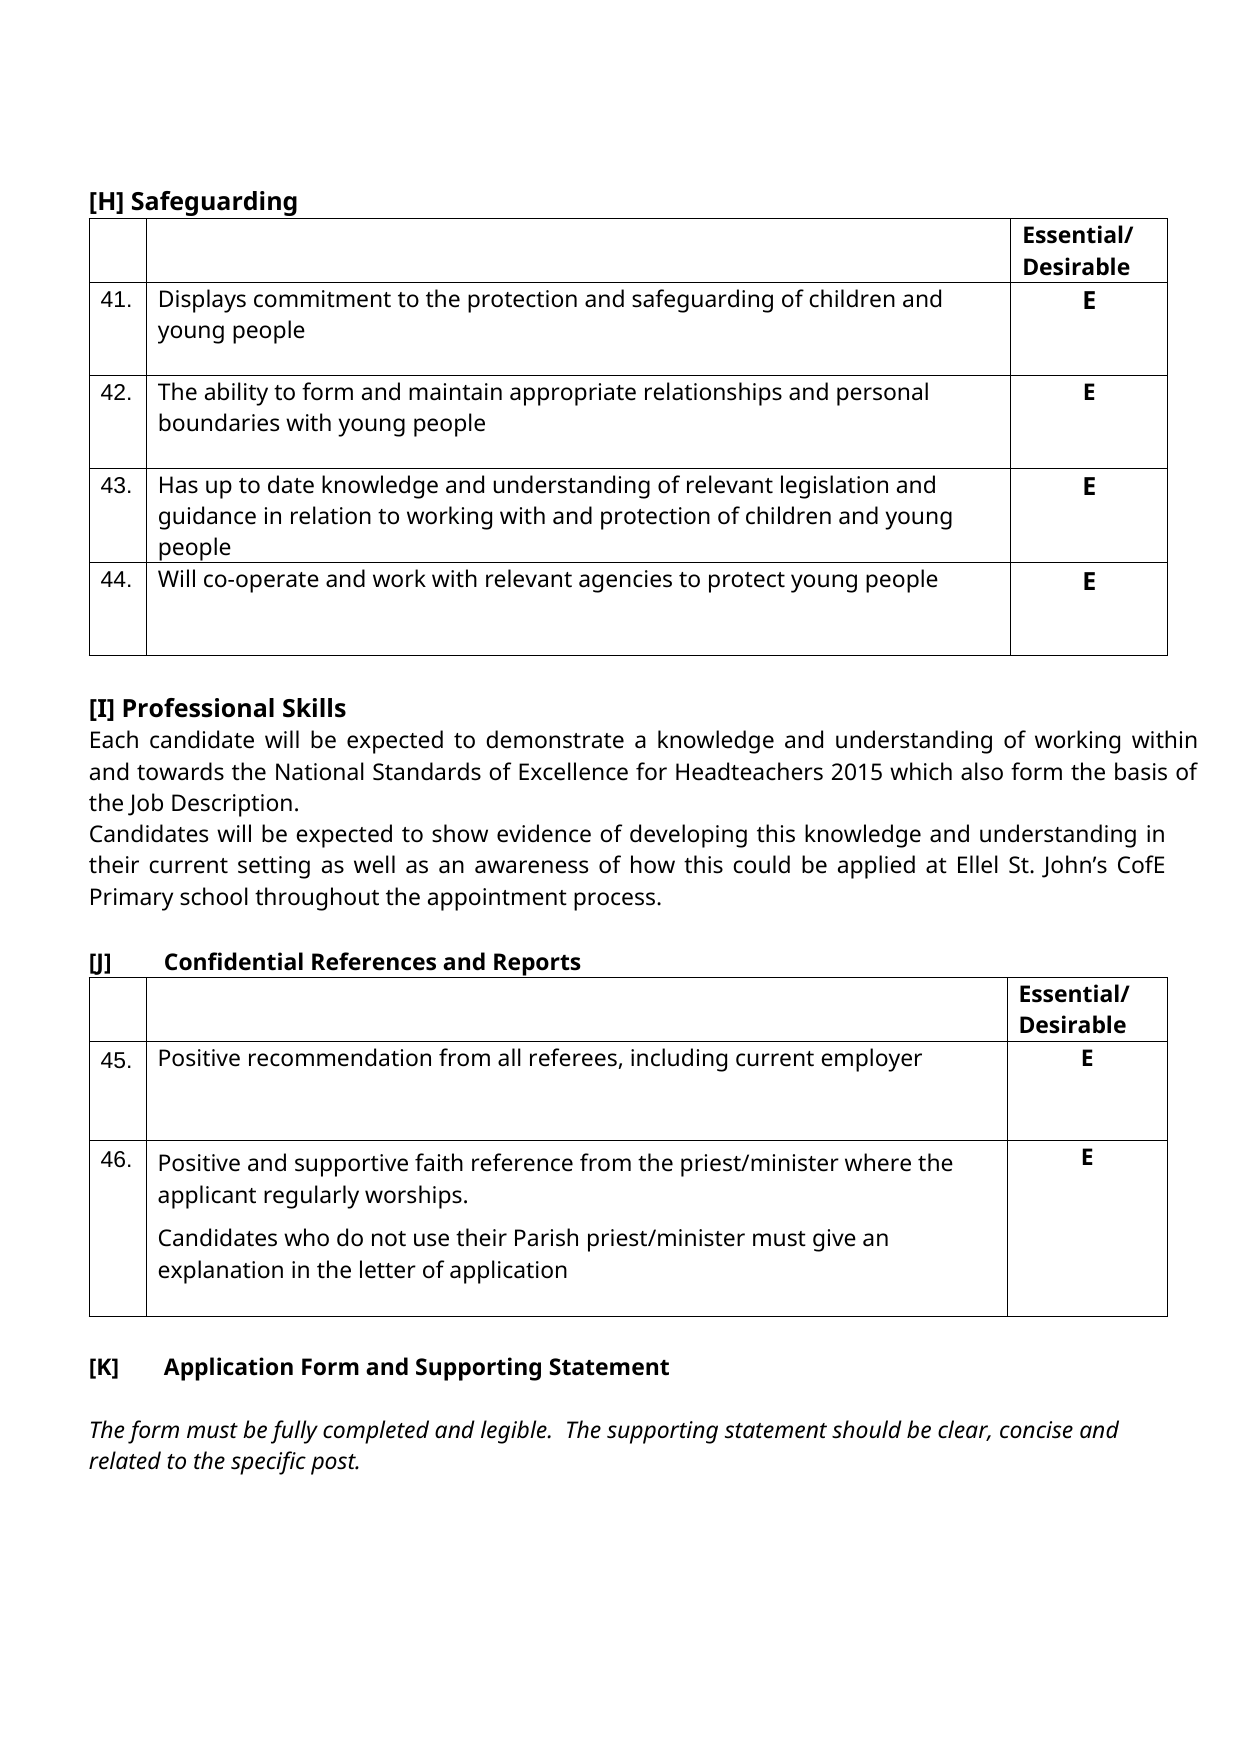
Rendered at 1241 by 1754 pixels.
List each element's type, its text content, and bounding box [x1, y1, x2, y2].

text [I] Professional Skills [89, 690, 1167, 724]
table_cell [90, 1042, 146, 1140]
table_cell [90, 1141, 146, 1316]
table_cell [90, 563, 146, 655]
table_cell [90, 376, 146, 467]
table_cell E [1008, 1141, 1167, 1316]
text [J] Confidential References and Reports [89, 946, 1167, 977]
table_cell [90, 469, 146, 562]
table_cell Displays commitment to the protection and safeguarding of children and young people [147, 283, 1010, 374]
text The form must be fully completed and legible. The supporting statement should be clear, concise and related to the specific post. [89, 1414, 1167, 1476]
table_cell Positive recommendation from all referees, including current employer [147, 1042, 1007, 1140]
table_header [147, 978, 1007, 1041]
table_cell E [1011, 283, 1167, 374]
table_cell [90, 283, 146, 374]
table_header [90, 219, 146, 282]
text Candidates will be expected to show evidence of developing this knowledge and understanding in their current setting as well as an awareness of how this could be applied at Ellel St. John’s CofE Primary school throughout the appointment process. [89, 818, 1167, 912]
table_header [90, 978, 146, 1041]
table_cell E [1011, 376, 1167, 467]
table_cell E [1008, 1042, 1167, 1140]
table_cell Positive and supportive faith reference from the priest/minister where the applicant regularly worships. Candidates who do not use their Parish priest/minister must give an explanation in the letter of application [147, 1141, 1007, 1316]
table_header Essential/ Desirable [1008, 978, 1167, 1041]
table_cell Has up to date knowledge and understanding of relevant legislation and guidance in relation to working with and protection of children and young people [147, 469, 1010, 562]
table_header Essential/ Desirable [1011, 219, 1167, 282]
table_cell Will co-operate and work with relevant agencies to protect young people [147, 563, 1010, 655]
text Each candidate will be expected to demonstrate a knowledge and understanding of working within and towards the National Standards of Excellence for Headteachers 2015 which also form the basis of the Job Description. [89, 724, 1199, 818]
text [H] Safeguarding [89, 184, 1167, 218]
table_header [147, 219, 1010, 282]
table_cell E [1011, 563, 1167, 655]
table_cell E [1011, 469, 1167, 562]
text [K] Application Form and Supporting Statement [89, 1351, 888, 1382]
table_cell The ability to form and maintain appropriate relationships and personal boundaries with young people [147, 376, 1010, 467]
